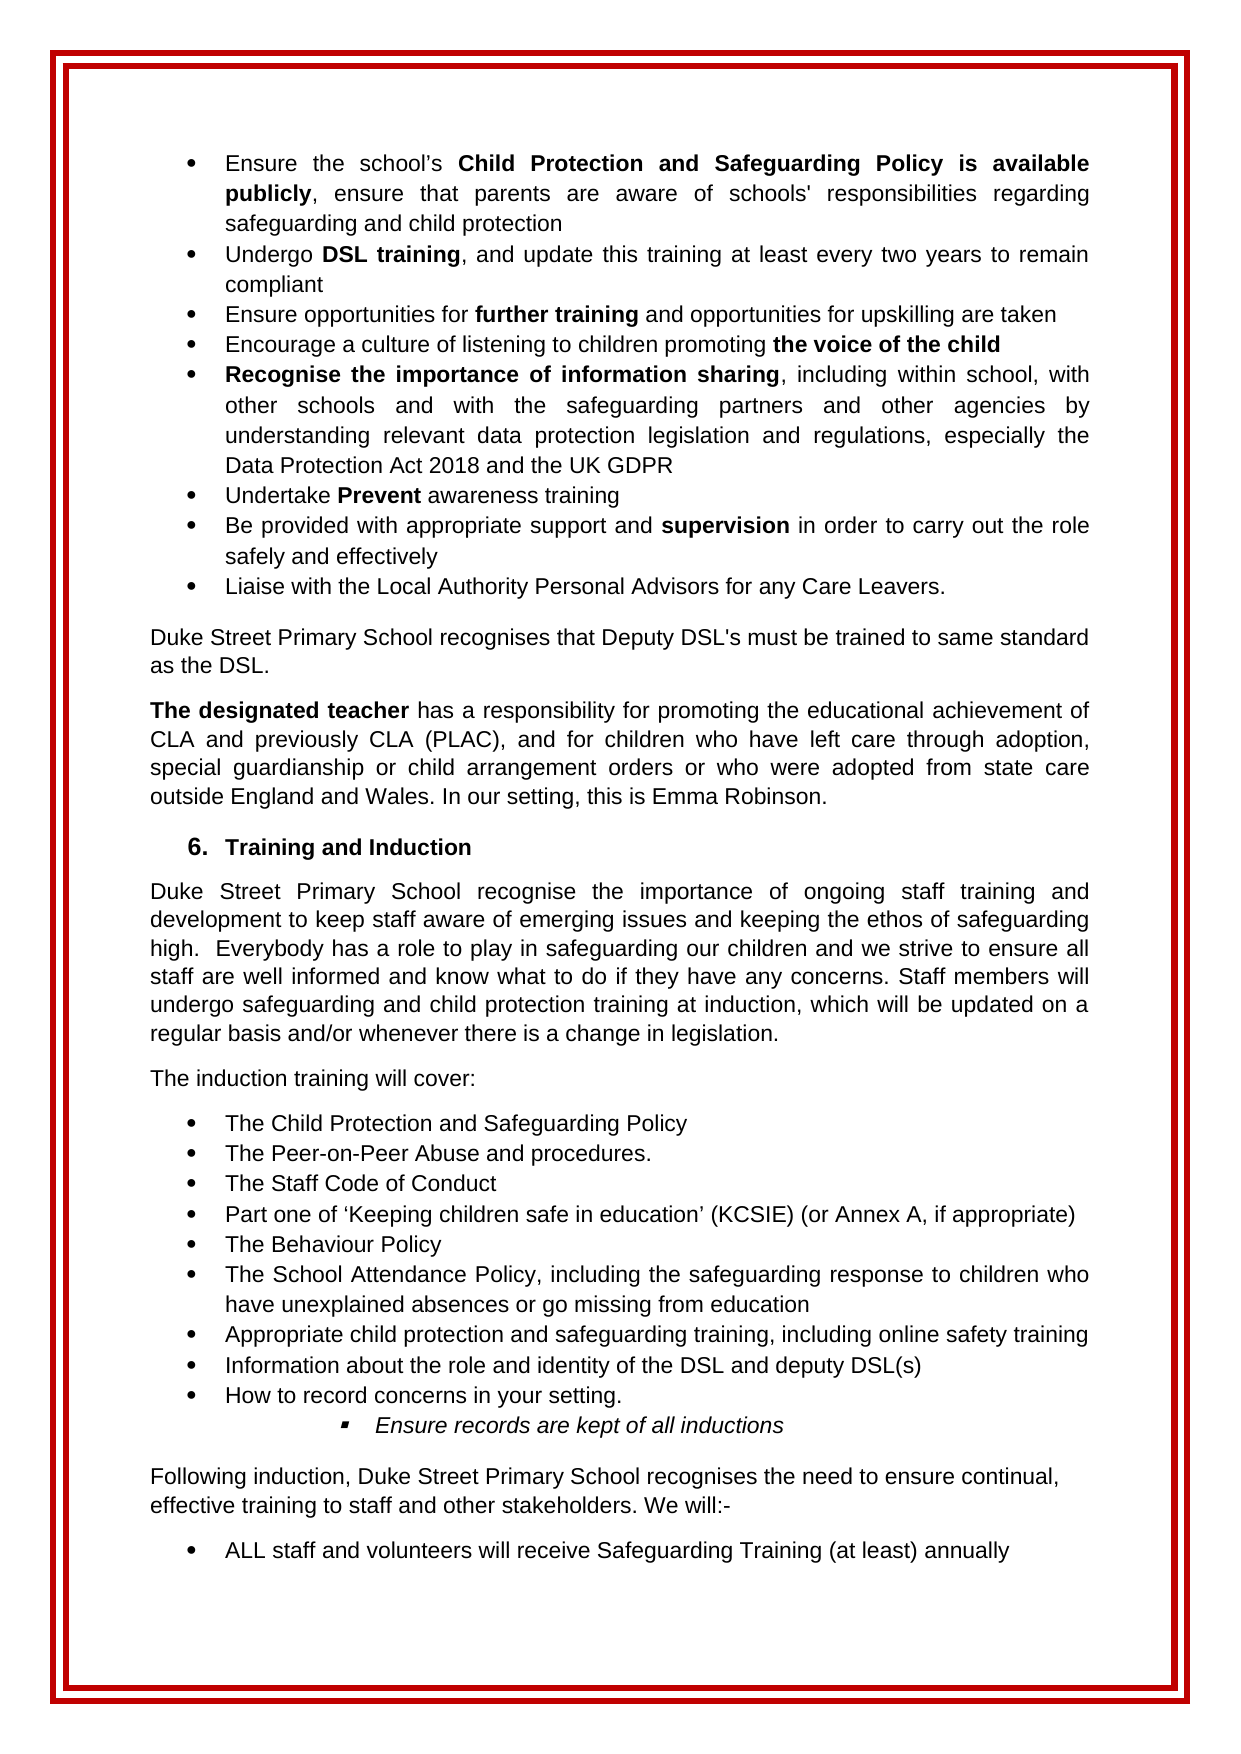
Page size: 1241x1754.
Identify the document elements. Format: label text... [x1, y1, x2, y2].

list Liaise with the Local Authority Personal Advisors for any Care Leavers. [187, 573, 1090, 599]
list Be provided with appropriate support and supervision in order to carry out the role safely and effectively [187, 512, 1090, 569]
list The Staff Code of Conduct [187, 1170, 1090, 1197]
list The Peer-on-Peer Abuse and procedures. [187, 1140, 1090, 1167]
list How to record concerns in your setting. [187, 1382, 1090, 1408]
text Duke Street Primary School recognise the importance of ongoing staff training and development to keep staff aware of emerging issues and keeping the ethos of safeguarding high. Everybody has a role to play in safeguarding our children and we strive to ensure all staff are well informed and know what to do if they have any concerns. Staff members will undergo safeguarding and child protection training at induction, which will be updated on a regular basis and/or whenever there is a change in legislation. [150, 878, 1090, 1046]
list Part one of ‘Keeping children safe in education’ (KCSIE) (or Annex A, if appropriate) [187, 1201, 1090, 1227]
text The induction training will cover: [150, 1065, 1090, 1091]
list Undertake Prevent awareness training [187, 482, 1090, 509]
list The Behaviour Policy [187, 1231, 1090, 1257]
list Undergo DSL training, and update this training at least every two years to remain compliant [187, 241, 1090, 297]
list The Child Protection and Safeguarding Policy [187, 1110, 1090, 1136]
text Duke Street Primary School recognises that Deputy DSL's must be trained to same standard as the DSL. [150, 624, 1090, 679]
list Appropriate child protection and safeguarding training, including online safety training [187, 1321, 1090, 1348]
list Recognise the importance of information sharing, including within school, with other schools and with the safeguarding partners and other agencies by understanding relevant data protection legislation and regulations, especially the Data Protection Act 2018 and the UK GDPR [187, 361, 1090, 478]
text Following induction, Duke Street Primary School recognises the need to ensure continual, effective training to staff and other stakeholders. We will:- [150, 1463, 1090, 1518]
list ALL staff and volunteers will receive Safeguarding Training (at least) annually [187, 1537, 1090, 1563]
text The designated teacher has a responsibility for promoting the educational achievement of CLA and previously CLA (PLAC), and for children who have left care through adoption, special guardianship or child arrangement orders or who were adopted from state care outside England and Wales. In our setting, this is Emma Robinson. [150, 697, 1090, 809]
list Information about the role and identity of the DSL and deputy DSL(s) [187, 1352, 1090, 1378]
subtitle Training and Induction [187, 832, 1090, 861]
list Ensure the school’s Child Protection and Safeguarding Policy is available publicly, ensure that parents are aware of schools' responsibilities regarding safeguarding and child protection [187, 150, 1090, 237]
list Ensure records are kept of all inductions [337, 1412, 1090, 1438]
list The School Attendance Policy, including the safeguarding response to children who have unexplained absences or go missing from education [187, 1261, 1090, 1318]
list Encourage a culture of listening to children promoting the voice of the child [187, 331, 1090, 358]
list Ensure opportunities for further training and opportunities for upskilling are taken [187, 301, 1090, 327]
